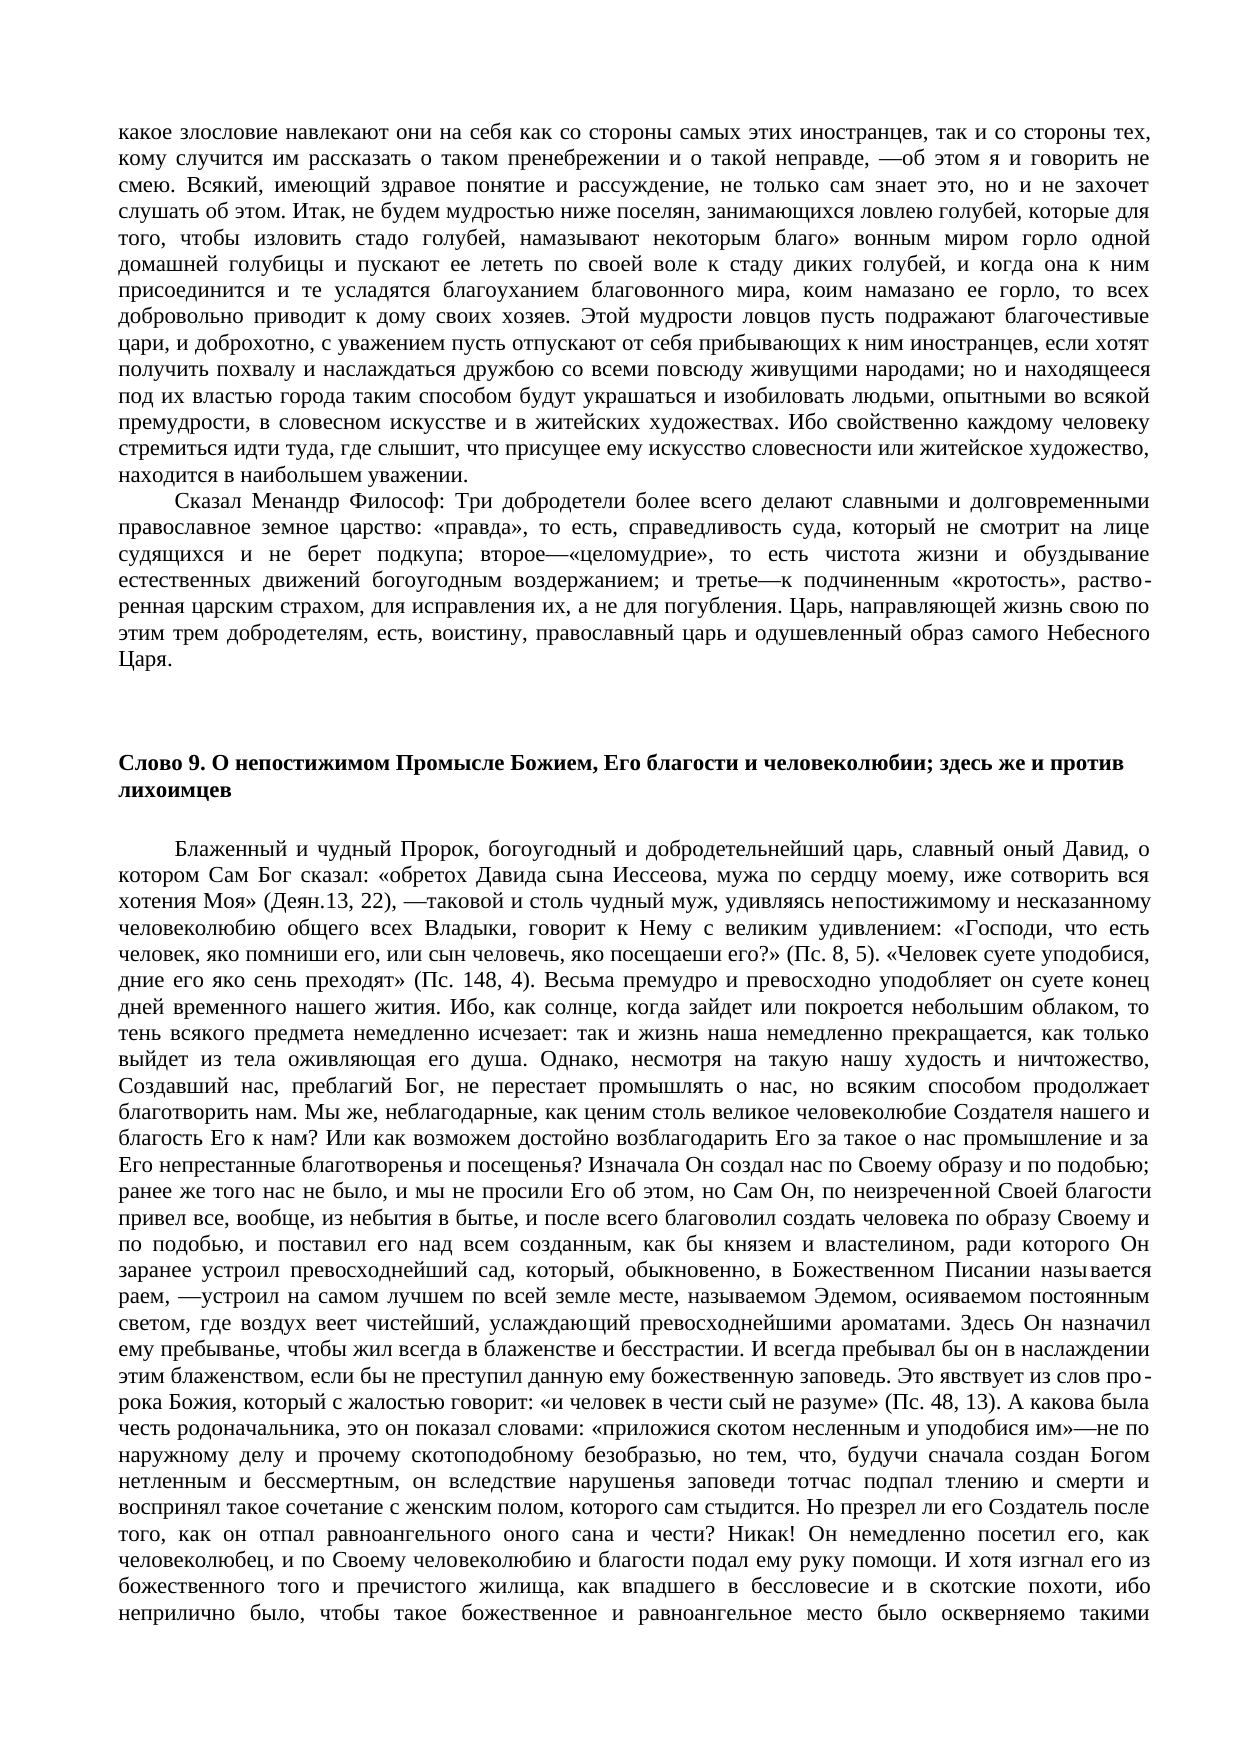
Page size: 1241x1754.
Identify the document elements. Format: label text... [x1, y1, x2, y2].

subtitle Слово 9. О непостижимом Промысле Божием, Его благости и человеколюбии; здесь же и против лихоимцев [118, 749, 1152, 802]
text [118, 118, 1152, 487]
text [118, 834, 1152, 1625]
text Сказал Менандр Философ: Три добродетели более всего делают славными и долговременными православное земное царство: «правда», то есть, справедливость суда, который не смотрит на лице судящихся и не берет подкупа; второе—«целомудрие», то есть чистота жизни и обуздывание естественных движений богоугодным воздержанием; и третье—к подчиненным «кротость», растворенная царским страхом, для исправления их, а не для погубления. Царь, направляющей жизнь свою по этим трем добродетелям, есть, воистину, православный царь и одушевленный образ самого Небесного Царя. [118, 487, 1152, 672]
